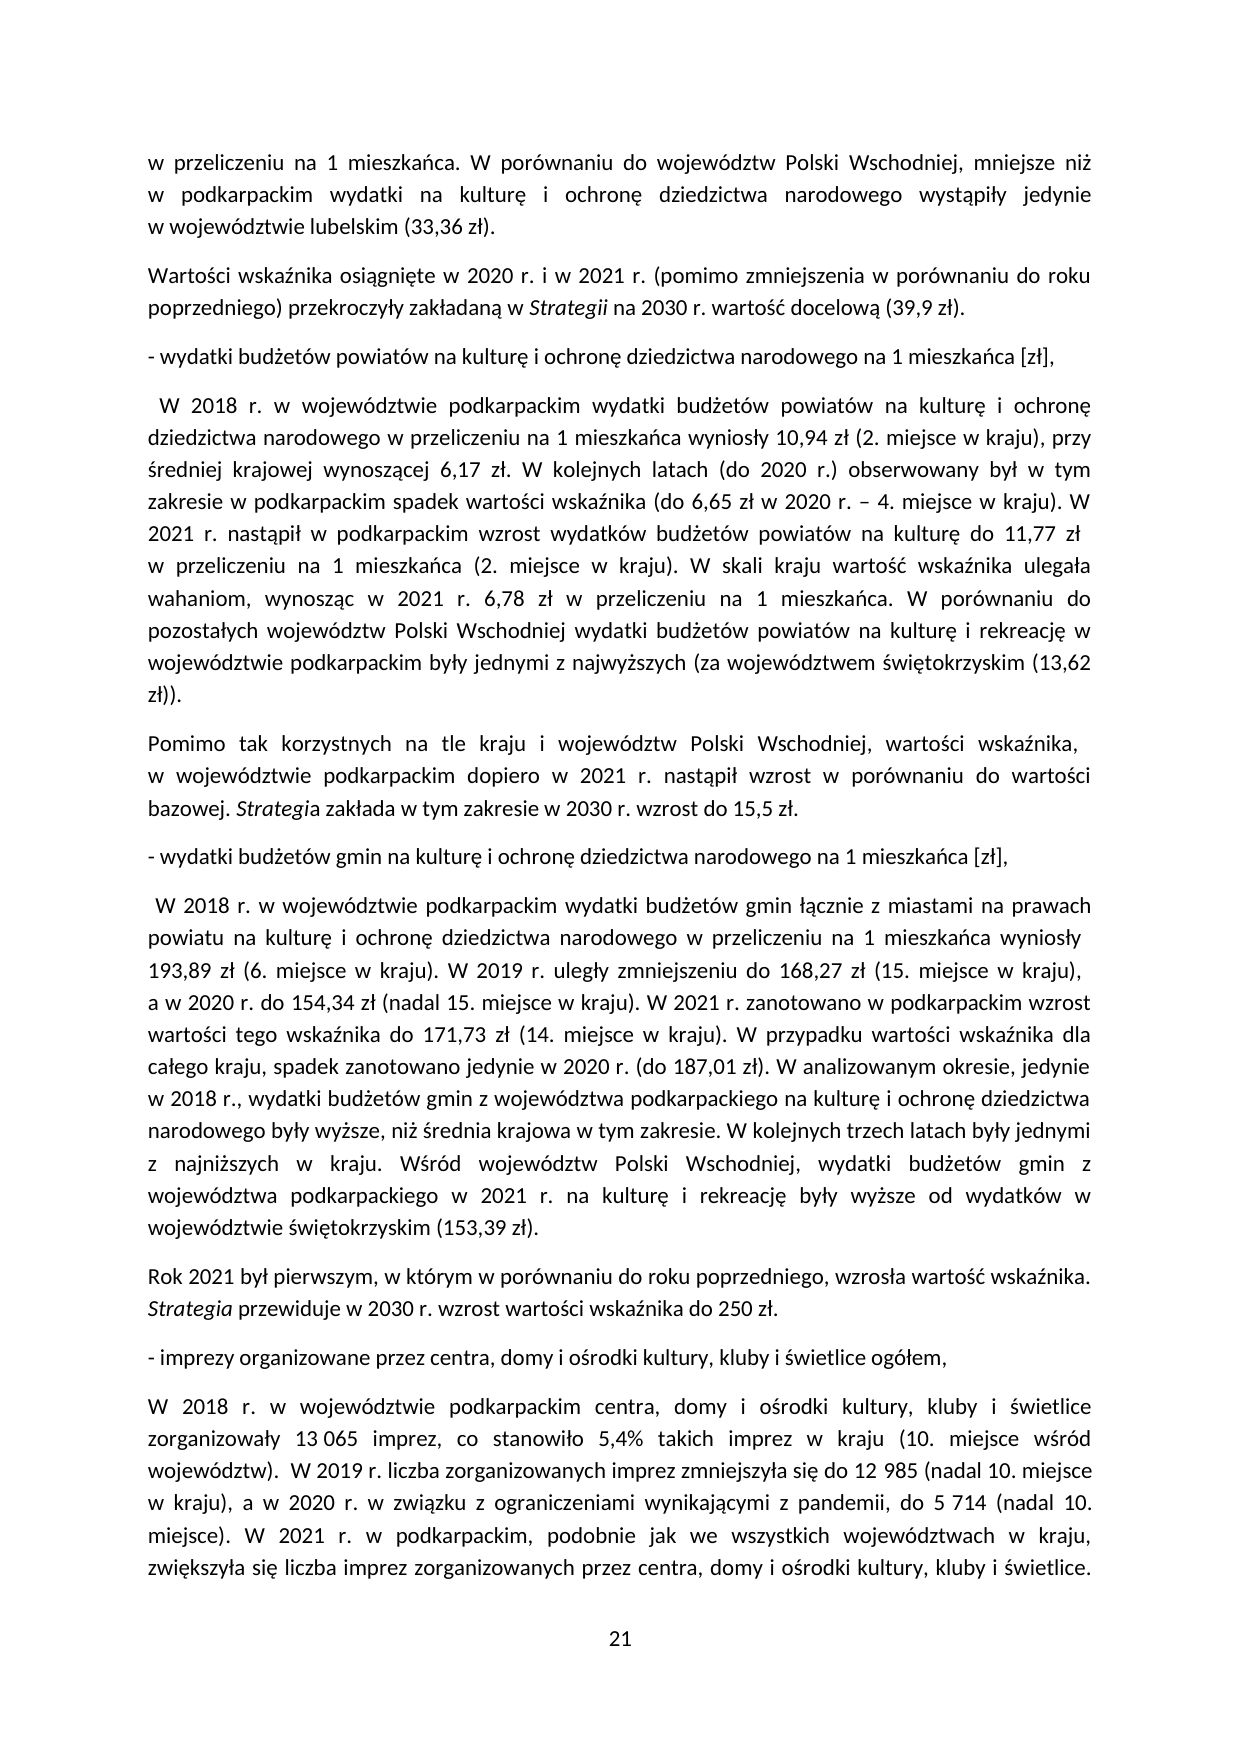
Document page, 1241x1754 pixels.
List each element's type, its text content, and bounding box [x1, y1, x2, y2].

text Pomimo tak korzystnych na tle kraju i województw Polski Wschodniej, wartości wskaźnika, w województwie podkarpackim dopiero w 2021 r. nastąpił wzrost w porównaniu do wartości bazowej. Strategia zakłada w tym zakresie w 2030 r. wzrost do 15,5 zł. [148, 729, 1093, 822]
text - wydatki budżetów powiatów na kulturę i ochronę dziedzictwa narodowego na 1 mieszkańca [zł], [148, 342, 1093, 370]
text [148, 1392, 1093, 1581]
text W 2018 r. w województwie podkarpackim wydatki budżetów gmin łącznie z miastami na prawach powiatu na kulturę i ochronę dziedzictwa narodowego w przeliczeniu na 1 mieszkańca wyniosły 193,89 zł (6. miejsce w kraju). W 2019 r. uległy zmniejszeniu do 168,27 zł (15. miejsce w kraju), a w 2020 r. do 154,34 zł (nadal 15. miejsce w kraju). W 2021 r. zanotowano w podkarpackim wzrost wartości tego wskaźnika do 171,73 zł (14. miejsce w kraju). W przypadku wartości wskaźnika dla całego kraju, spadek zanotowano jedynie w 2020 r. (do 187,01 zł). W analizowanym okresie, jedynie w 2018 r., wydatki budżetów gmin z województwa podkarpackiego na kulturę i ochronę dziedzictwa narodowego były wyższe, niż średnia krajowa w tym zakresie. W kolejnych trzech latach były jednymi z najniższych w kraju. Wśród województw Polski Wschodniej, wydatki budżetów gmin z województwa podkarpackiego w 2021 r. na kulturę i rekreację były wyższe od wydatków w województwie świętokrzyskim (153,39 zł). [148, 891, 1093, 1241]
text - imprezy organizowane przez centra, domy i ośrodki kultury, kluby i świetlice ogółem, [148, 1343, 1093, 1371]
text Wartości wskaźnika osiągnięte w 2020 r. i w 2021 r. (pomimo zmniejszenia w porównaniu do roku poprzedniego) przekroczyły zakładaną w Strategii na 2030 r. wartość docelową (39,9 zł). [148, 261, 1093, 321]
text Rok 2021 był pierwszym, w którym w porównaniu do roku poprzedniego, wzrosła wartość wskaźnika. Strategia przewiduje w 2030 r. wzrost wartości wskaźnika do 250 zł. [148, 1262, 1093, 1322]
text W 2018 r. w województwie podkarpackim wydatki budżetów powiatów na kulturę i ochronę dziedzictwa narodowego w przeliczeniu na 1 mieszkańca wyniosły 10,94 zł (2. miejsce w kraju), przy średniej krajowej wynoszącej 6,17 zł. W kolejnych latach (do 2020 r.) obserwowany był w tym zakresie w podkarpackim spadek wartości wskaźnika (do 6,65 zł w 2020 r. – 4. miejsce w kraju). W 2021 r. nastąpił w podkarpackim wzrost wydatków budżetów powiatów na kulturę do 11,77 zł w przeliczeniu na 1 mieszkańca (2. miejsce w kraju). W skali kraju wartość wskaźnika ulegała wahaniom, wynosząc w 2021 r. 6,78 zł w przeliczeniu na 1 mieszkańca. W porównaniu do pozostałych województw Polski Wschodniej wydatki budżetów powiatów na kulturę i rekreację w województwie podkarpackim były jednymi z najwyższych (za województwem świętokrzyskim (13,62 zł)). [148, 391, 1093, 708]
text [148, 148, 1093, 240]
text - wydatki budżetów gmin na kulturę i ochronę dziedzictwa narodowego na 1 mieszkańca [zł], [148, 842, 1093, 871]
